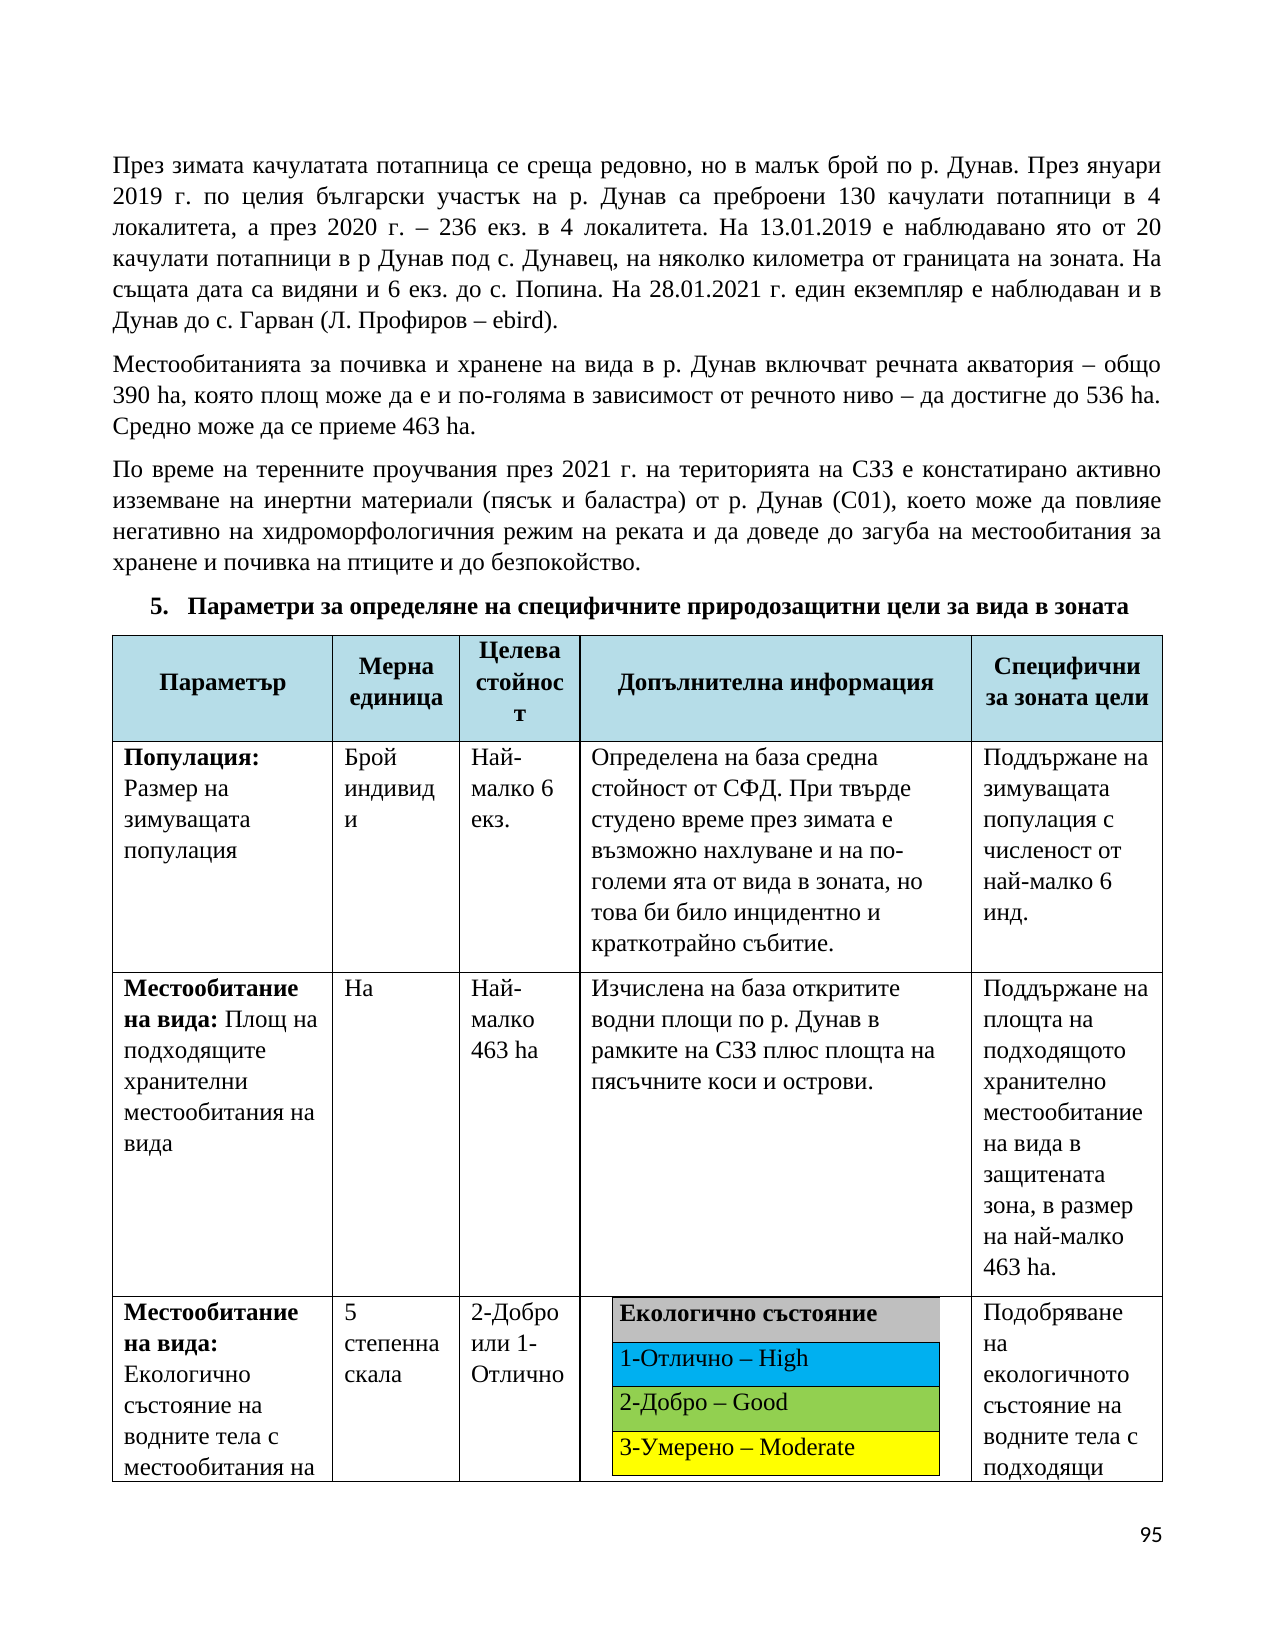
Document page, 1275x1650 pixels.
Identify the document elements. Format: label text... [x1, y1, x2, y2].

table_header Параметър [113, 636, 332, 741]
table_header Допълнителна информация [581, 636, 971, 741]
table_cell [113, 1297, 332, 1481]
table_cell Местообитание на вида: Площ на подходящите хранителни местообитания на вида [113, 973, 332, 1296]
table_cell Брой индивиди [333, 742, 459, 972]
text По време на теренните проучвания през 2021 г. на територията на СЗЗ е констатирано активно изземване на инертни материали (пясък и баластра) от р. Дунав (С01), което може да повлияе негативно на хидроморфологичния режим на реката и да доведе до загуба на местообитания за хранене и почивка на птиците и до безпокойство. [112, 454, 1162, 576]
table_cell 5 степенна скала [333, 1297, 459, 1481]
table_cell 2-Добро или 1-Отлично [460, 1297, 579, 1481]
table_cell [972, 1297, 1162, 1481]
text През зимата качулатата потапница се среща редовно, но в малък брой по р. Дунав. През януари 2019 г. по целия български участък на р. Дунав са преброени 130 качулати потапници в 4 локалитета, а през 2020 г. – 236 екз. в 4 локалитета. На 13.01.2019 е наблюдавано ято от 20 качулати потапници в р Дунав под с. Дунавец, на няколко километра от границата на зоната. На същата дата са видяни и 6 екз. до с. Попина. На 28.01.2021 г. един екземпляр е наблюдаван и в Дунав до с. Гарван (Л. Профиров – ebird). [112, 150, 1162, 334]
table_header Мерна единица [333, 636, 459, 741]
text Местообитанията за почивка и хранене на вида в р. Дунав включват речната акватория – общо 390 ha, която площ може да е и по-голяма в зависимост от речното ниво – да достигне до 536 ha. Средно може да се приеме 463 ha. [112, 349, 1162, 439]
table_cell Поддържане на зимуващата популация с численост от най-малко 6 инд. [972, 742, 1162, 972]
list Параметри за определяне на специфичните природозащитни цели за вида в зоната [150, 591, 1162, 620]
table_cell Популация: Размер на зимуващата популация [113, 742, 332, 972]
table_cell Изчислена на база откритите водни площи по р. Дунав в рамките на СЗЗ плюс площта на пясъчните коси и острови. [581, 973, 971, 1296]
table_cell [581, 1297, 971, 1481]
table_cell Ha [333, 973, 459, 1296]
table_cell Поддържане на площта на подходящото хранително местообитание на вида в защитената зона, в размер на най-малко 463 ha. [972, 973, 1162, 1296]
table_header Специфични за зоната цели [972, 636, 1162, 741]
table_header Целева стойност [460, 636, 579, 741]
table_cell Най-малко 6 екз. [460, 742, 579, 972]
table_cell Определена на база средна стойност от СФД. При твърде студено време през зимата е възможно нахлуване и на по-големи ята от вида в зоната, но това би било инцидентно и краткотрайно събитие. [581, 742, 971, 972]
table_cell Най-малко 463 ha [460, 973, 579, 1296]
